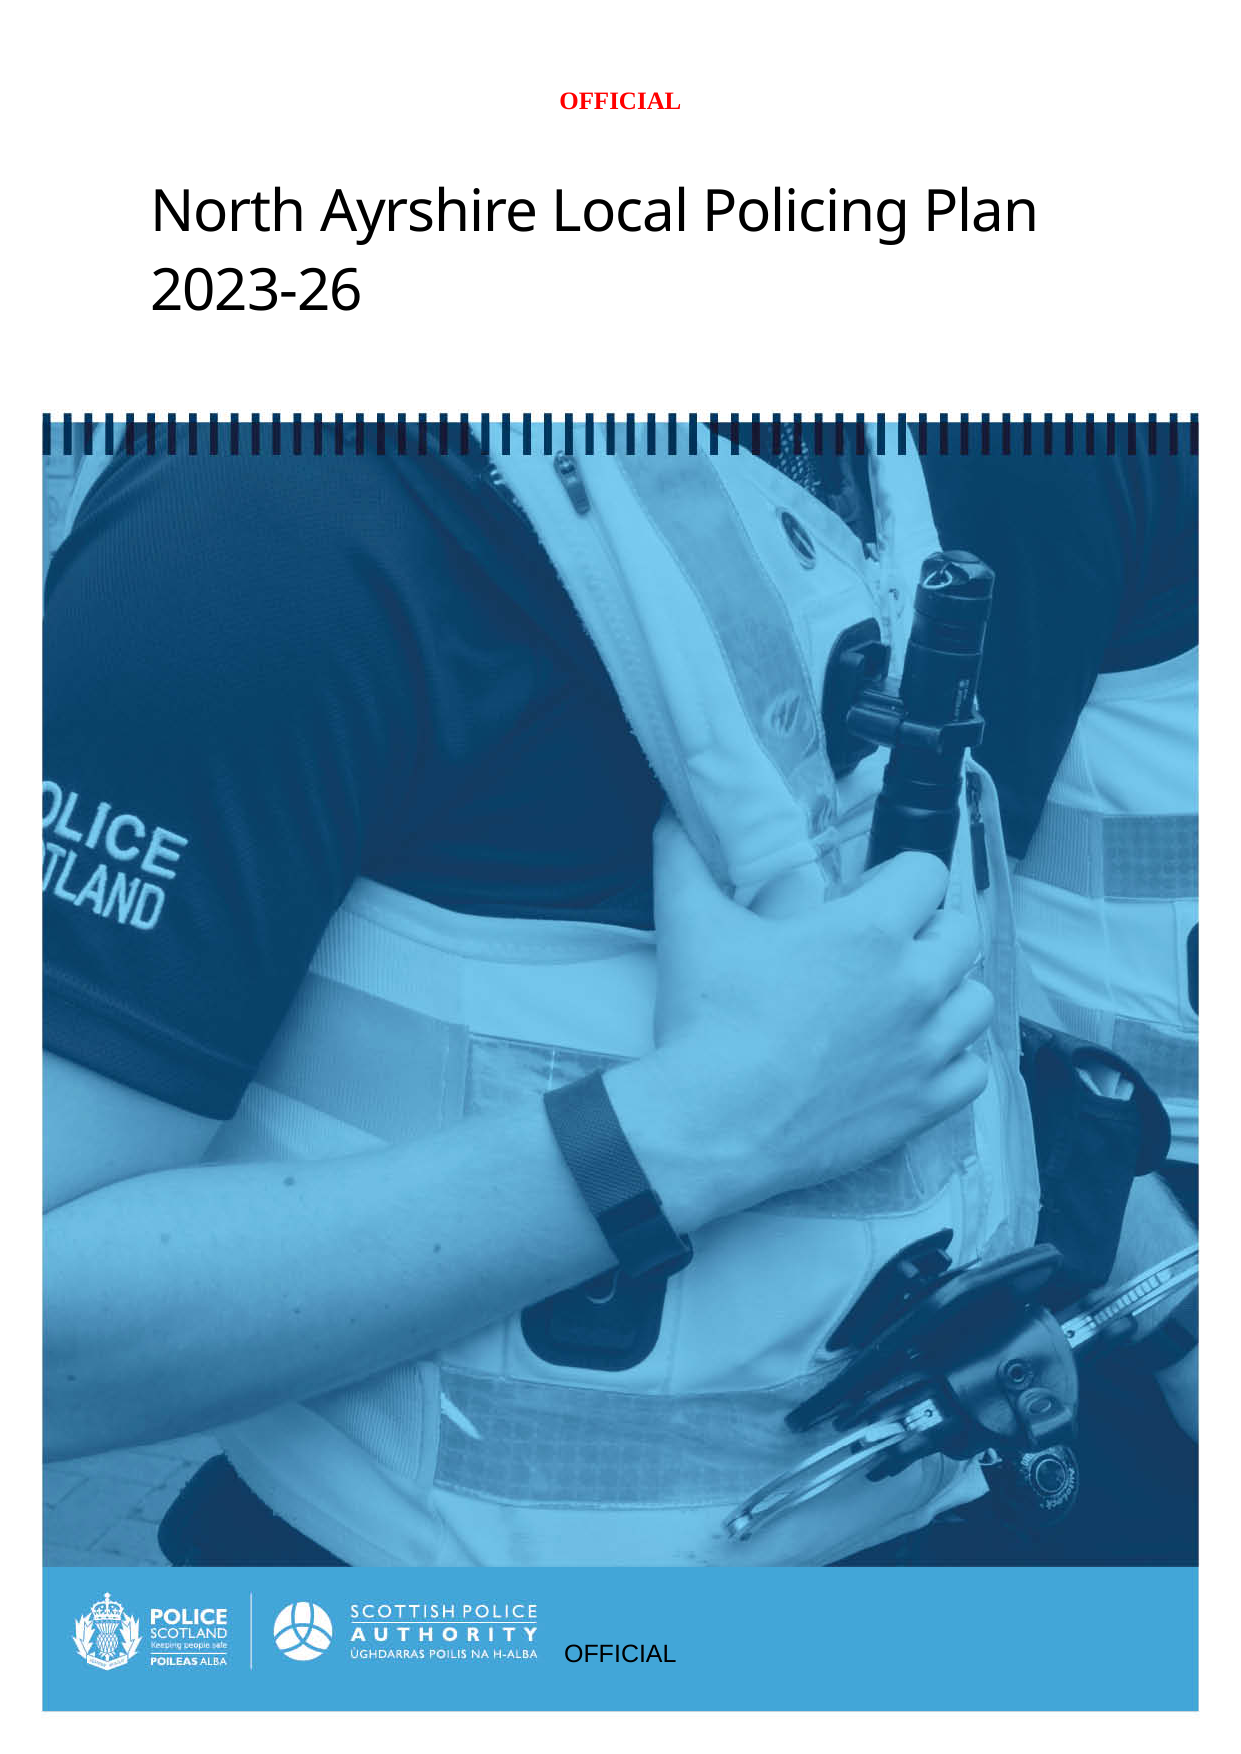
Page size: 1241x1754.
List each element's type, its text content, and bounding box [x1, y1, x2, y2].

picture [1, 2, 1239, 1752]
title North Ayrshire Local Policing Plan 2023-26 [150, 169, 1090, 328]
